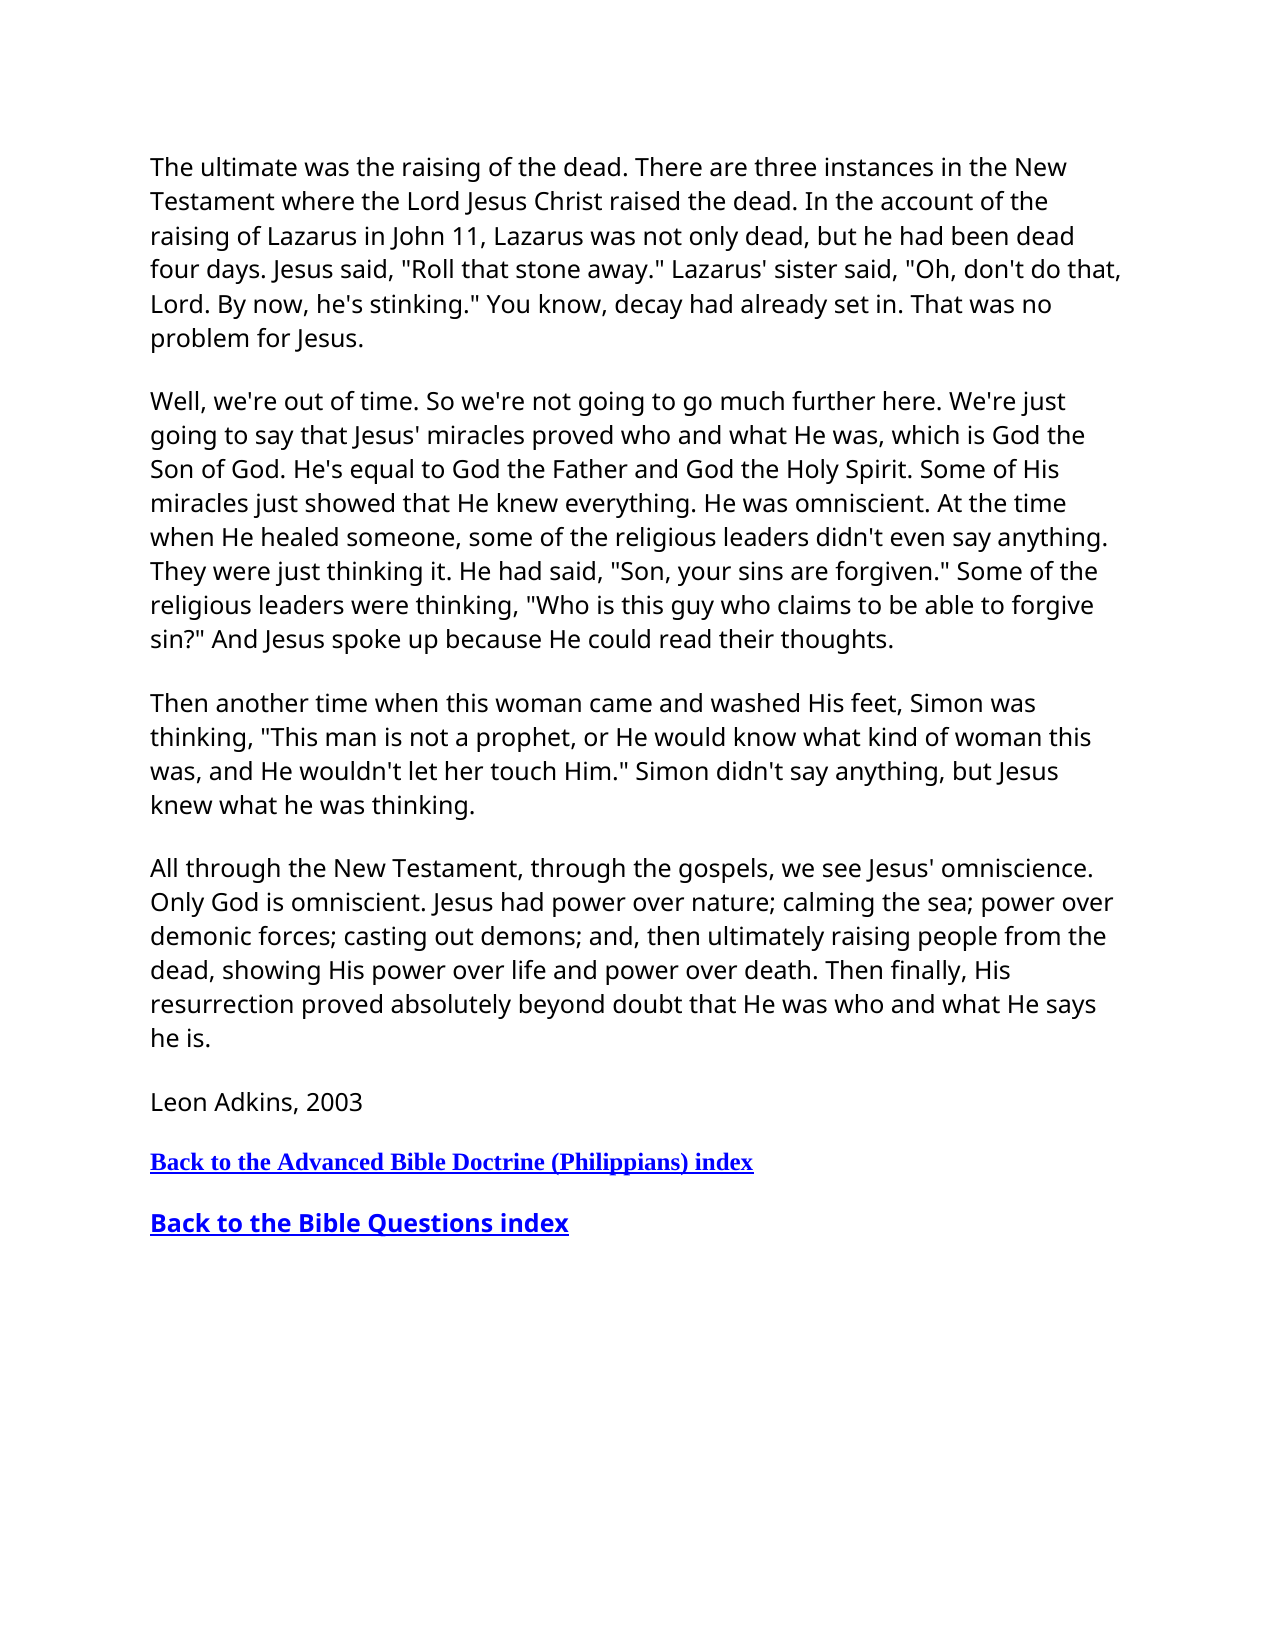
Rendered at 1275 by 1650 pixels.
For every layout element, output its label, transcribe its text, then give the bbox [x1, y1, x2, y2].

text Back to the Bible Questions index [150, 1205, 1125, 1239]
text The ultimate was the raising of the dead. There are three instances in the New Testament where the Lord Jesus Christ raised the dead. In the account of the raising of Lazarus in John 11, Lazarus was not only dead, but he had been dead four days. Jesus said, "Roll that stone away." Lazarus' sister said, "Oh, don't do that, Lord. By now, he's stinking." You know, decay had already set in. That was no problem for Jesus. [150, 150, 1125, 354]
text All through the New Testament, through the gospels, we see Jesus' omniscience. Only God is omniscient. Jesus had power over nature; calming the sea; power over demonic forces; casting out demons; and, then ultimately raising people from the dead, showing His power over life and power over death. Then finally, His resurrection proved absolutely beyond doubt that He was who and what He says he is. [150, 851, 1125, 1055]
text Then another time when this woman came and washed His feet, Simon was thinking, "This man is not a prophet, or He would know what kind of woman this was, and He wouldn't let her touch Him." Simon didn't say anything, but Jesus knew what he was thinking. [150, 685, 1125, 821]
text Well, we're out of time. So we're not going to go much further here. We're just going to say that Jesus' miracles proved who and what He was, which is God the Son of God. He's equal to God the Father and God the Holy Spirit. Some of His miracles just showed that He knew everything. He was omniscient. At the time when He healed someone, some of the religious leaders didn't even say anything. They were just thinking it. He had said, "Son, your sins are forgiven." Some of the religious leaders were thinking, "Who is this guy who claims to be able to forgive sin?" And Jesus spoke up because He could read their thoughts. [150, 383, 1125, 656]
text Back to the Advanced Bible Doctrine (Philippians) index [150, 1147, 1125, 1176]
text Leon Adkins, 2003 [150, 1084, 1125, 1118]
